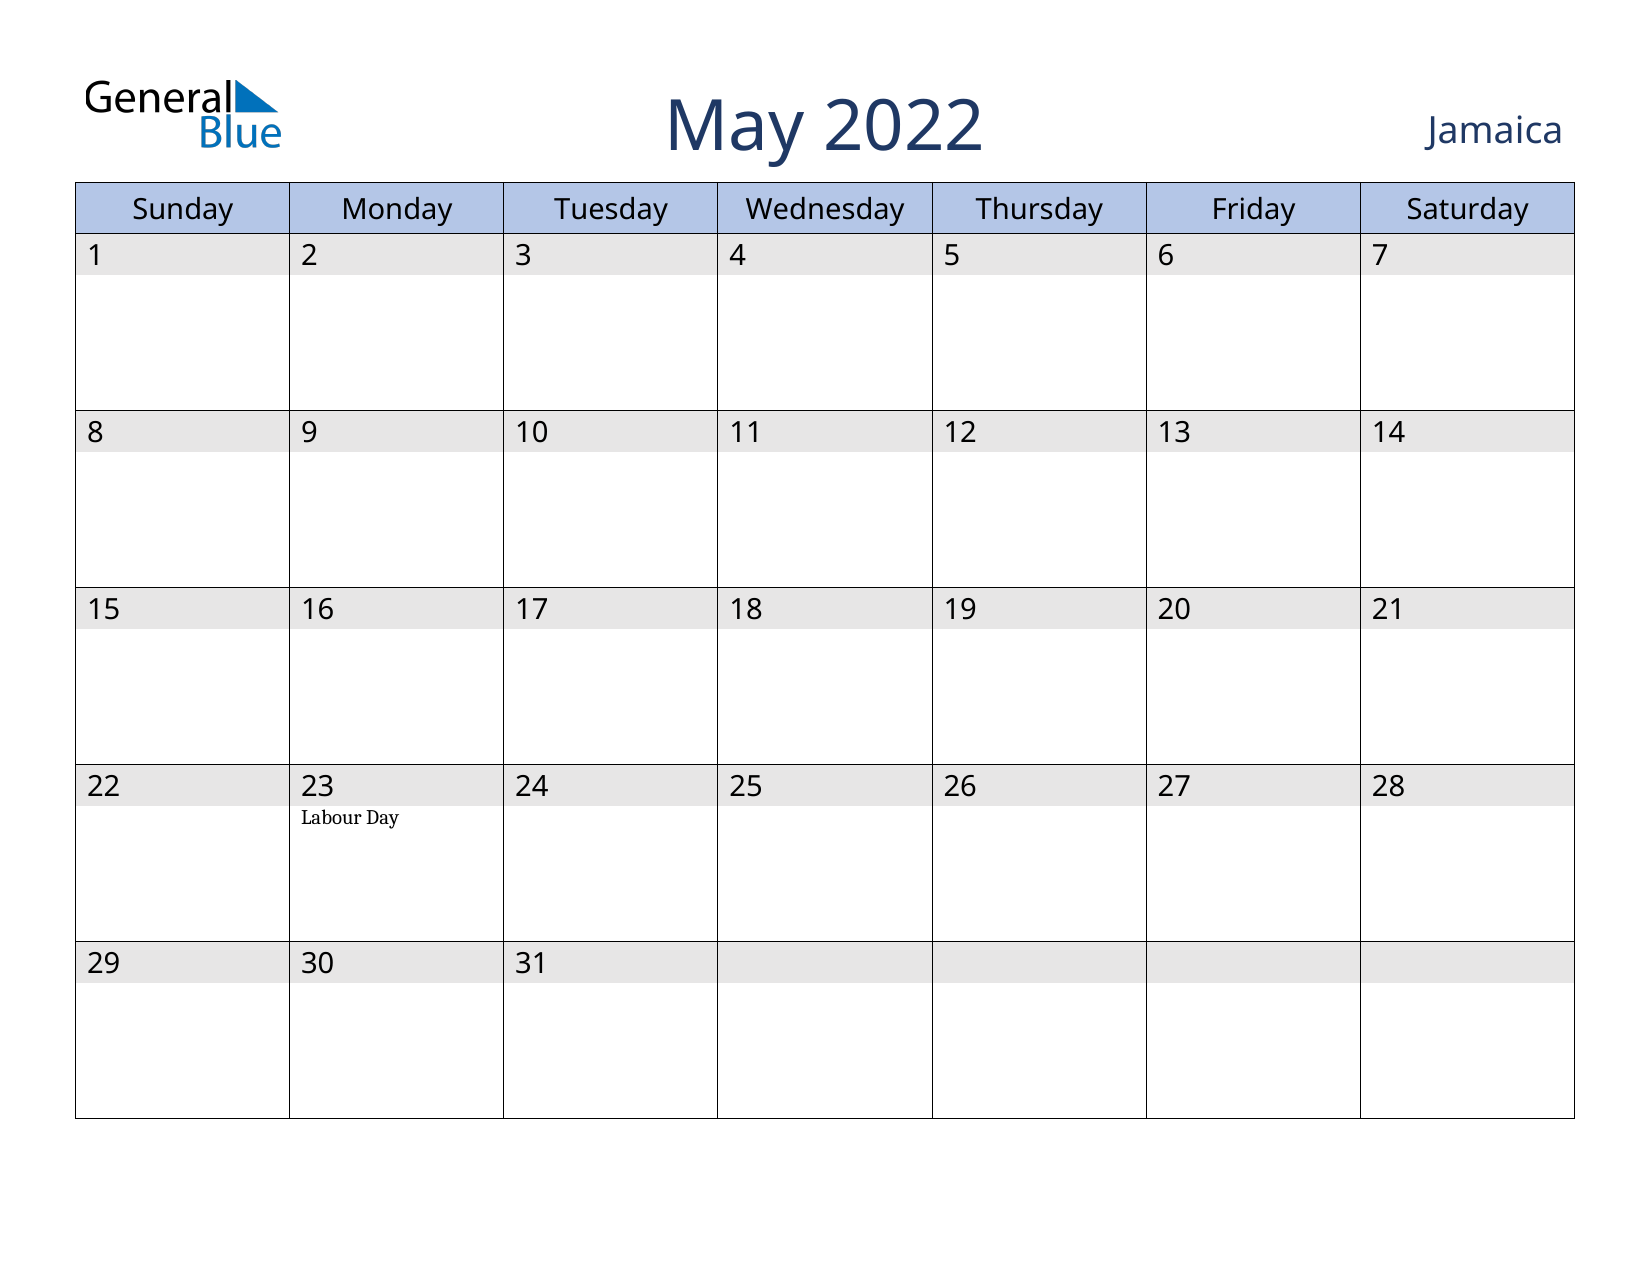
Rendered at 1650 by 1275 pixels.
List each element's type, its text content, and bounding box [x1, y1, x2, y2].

table_cell 25 [718, 765, 932, 806]
table_cell 19 [933, 588, 1146, 629]
table_cell [718, 629, 932, 764]
table_cell 21 [1361, 588, 1574, 629]
table_cell 7 [1361, 234, 1574, 275]
table_cell [76, 452, 289, 587]
table_cell 13 [1147, 411, 1360, 452]
table_cell [504, 983, 717, 1118]
table_cell 9 [290, 411, 503, 452]
table_cell 30 [290, 942, 503, 983]
table_cell Labour Day [290, 806, 503, 941]
table_cell [1361, 629, 1574, 764]
table_cell [718, 275, 932, 410]
table_cell [1361, 942, 1574, 983]
table_cell [933, 452, 1146, 587]
table_cell 10 [504, 411, 717, 452]
table_cell [290, 275, 503, 410]
table_cell 18 [718, 588, 932, 629]
table_cell [1361, 275, 1574, 410]
table_cell [718, 806, 932, 941]
table_cell 16 [290, 588, 503, 629]
table_cell [718, 942, 932, 983]
table_cell [933, 806, 1146, 941]
table_cell [933, 629, 1146, 764]
table_cell 29 [76, 942, 289, 983]
table_cell 3 [504, 234, 717, 275]
table_header [76, 75, 503, 182]
table_cell Wednesday [718, 183, 932, 233]
table_cell [718, 452, 932, 587]
table_cell [290, 452, 503, 587]
table_cell [1361, 806, 1574, 941]
picture [86, 80, 281, 148]
table_cell [504, 806, 717, 941]
table_cell [1147, 942, 1360, 983]
table_cell 12 [933, 411, 1146, 452]
table_cell [290, 983, 503, 1118]
table_cell [290, 629, 503, 764]
table_cell Friday [1147, 183, 1360, 233]
table_cell 17 [504, 588, 717, 629]
table_cell [1147, 629, 1360, 764]
table_cell 22 [76, 765, 289, 806]
table_cell [1361, 983, 1574, 1118]
table_cell [504, 629, 717, 764]
table_cell [76, 629, 289, 764]
table_cell 4 [718, 234, 932, 275]
table_cell 15 [76, 588, 289, 629]
table_cell 28 [1361, 765, 1574, 806]
table_cell [718, 983, 932, 1118]
table_cell [76, 275, 289, 410]
table_cell 26 [933, 765, 1146, 806]
table_cell Saturday [1361, 183, 1574, 233]
table_cell 1 [76, 234, 289, 275]
table_cell 24 [504, 765, 717, 806]
table_cell Tuesday [504, 183, 717, 233]
table_cell 11 [718, 411, 932, 452]
table_cell [504, 452, 717, 587]
table_cell 27 [1147, 765, 1360, 806]
table_cell Sunday [76, 183, 289, 233]
table_cell Thursday [933, 183, 1146, 233]
table_cell 6 [1147, 234, 1360, 275]
table_cell [1361, 452, 1574, 587]
table_cell Monday [290, 183, 503, 233]
table_cell 31 [504, 942, 717, 983]
table_cell [1147, 806, 1360, 941]
table_cell [1147, 983, 1360, 1118]
table_cell [76, 983, 289, 1118]
table_cell [1147, 452, 1360, 587]
table_cell 5 [933, 234, 1146, 275]
table_cell 2 [290, 234, 503, 275]
table_cell 8 [76, 411, 289, 452]
table_cell [76, 806, 289, 941]
table_cell [933, 942, 1146, 983]
table_cell [1147, 275, 1360, 410]
table_header Jamaica [1146, 75, 1574, 182]
table_cell 20 [1147, 588, 1360, 629]
table_cell 14 [1361, 411, 1574, 452]
table_cell [933, 275, 1146, 410]
table_cell [933, 983, 1146, 1118]
table_cell [504, 275, 717, 410]
table_cell 23 [290, 765, 503, 806]
table_header May 2022 [504, 75, 1146, 182]
